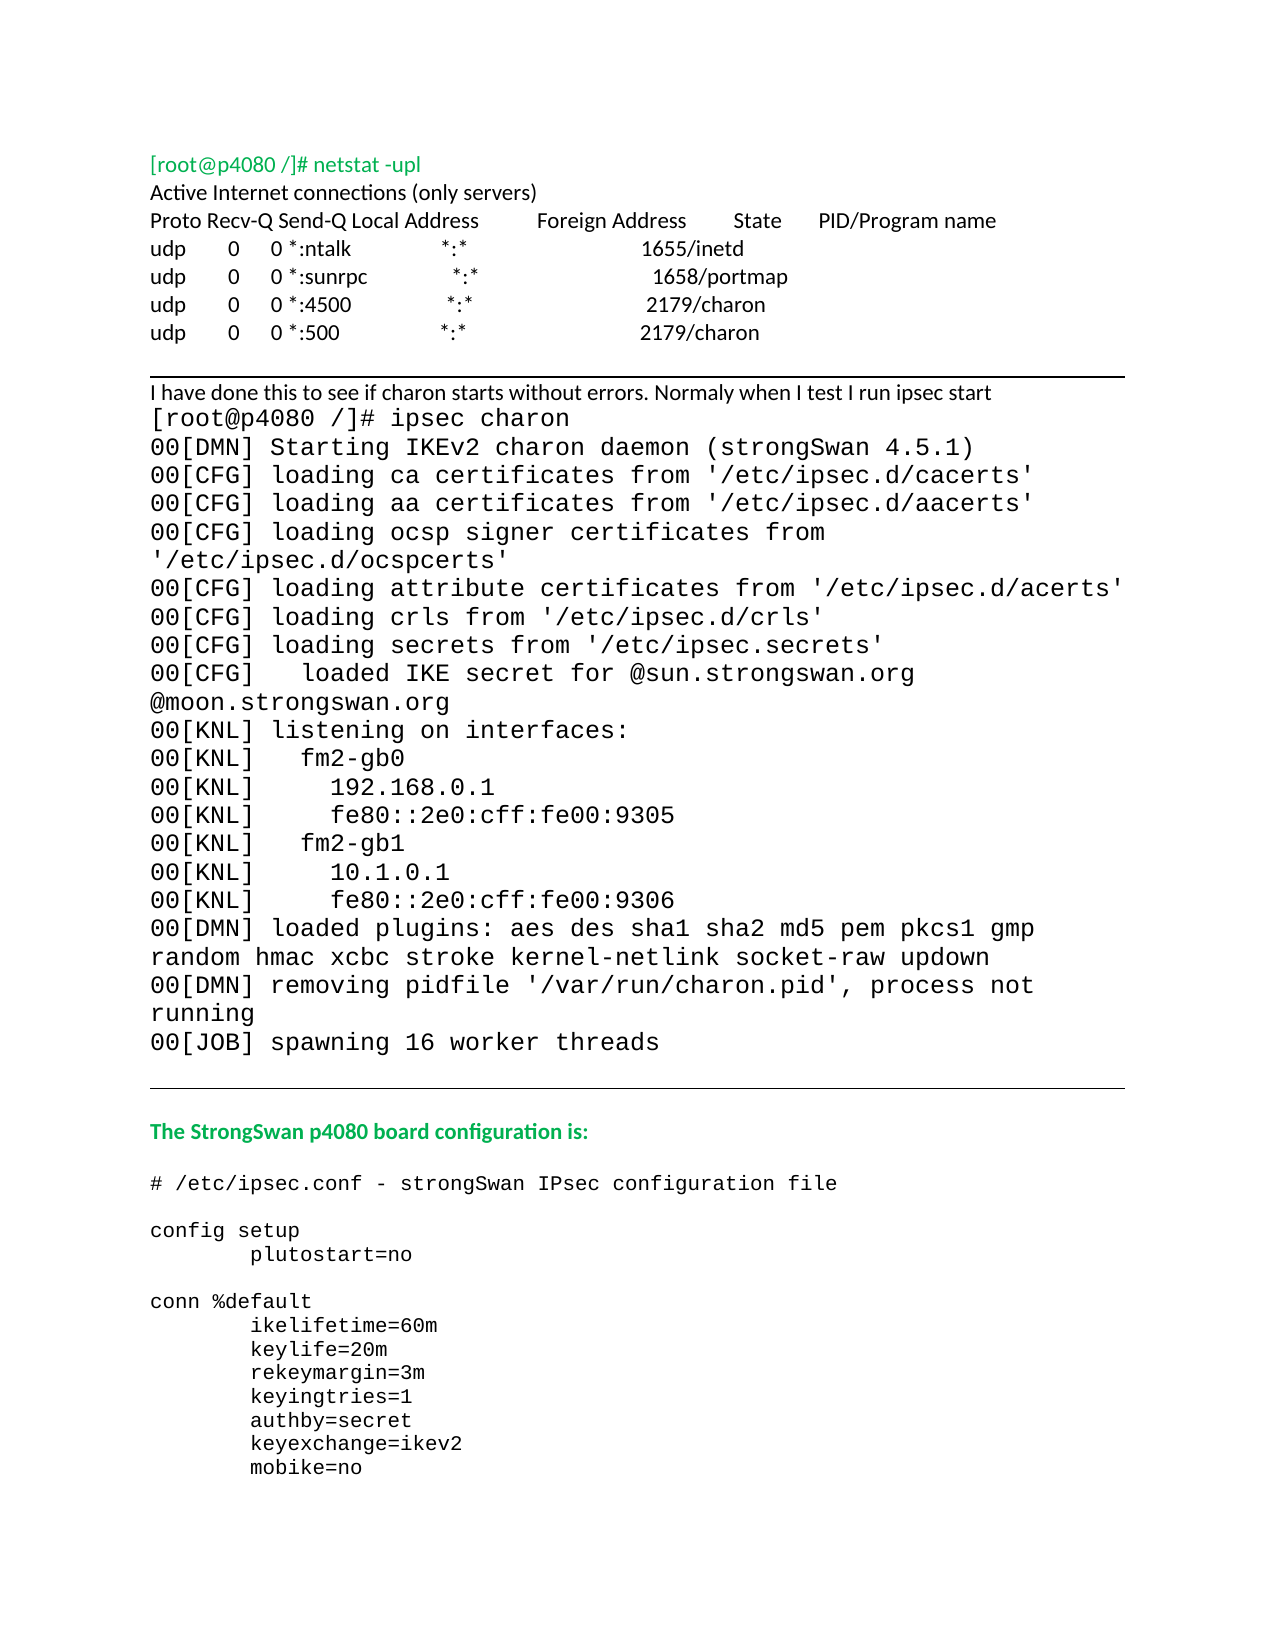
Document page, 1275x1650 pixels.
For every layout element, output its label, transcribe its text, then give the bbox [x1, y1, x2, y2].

text 00[CFG] loading ocsp signer certificates from '/etc/ipsec.d/ocspcerts' [150, 519, 1125, 576]
text 00[JOB] spawning 16 worker threads [150, 1029, 1125, 1057]
text authby=secret [150, 1410, 1125, 1433]
text 00[CFG] loading attribute certificates from '/etc/ipsec.d/acerts' [150, 576, 1125, 604]
text rekeymargin=3m [150, 1362, 1125, 1386]
text 00[KNL] fe80::2e0:cff:fe00:9306 [150, 887, 1125, 916]
text conn %default [150, 1291, 1125, 1315]
text udp 0 0 *:4500 *:* 2179/charon [150, 290, 1125, 318]
text # /etc/ipsec.conf - strongSwan IPsec configuration file [150, 1173, 1125, 1197]
text 00[DMN] loaded plugins: aes des sha1 sha2 md5 pem pkcs1 gmp random hmac xcbc stroke kernel-netlink socket-raw updown [150, 916, 1125, 972]
text 00[CFG] loading aa certificates from '/etc/ipsec.d/aacerts' [150, 491, 1125, 519]
text 00[CFG] loading secrets from '/etc/ipsec.secrets' [150, 632, 1125, 661]
text 00[DMN] removing pidfile '/var/run/charon.pid', process not running [150, 972, 1125, 1029]
text [root@p4080 /]# netstat -upl [150, 150, 1125, 178]
text ikelifetime=60m [150, 1315, 1125, 1339]
text 00[KNL] fm2-gb0 [150, 746, 1125, 774]
text keylife=20m [150, 1339, 1125, 1362]
text The StrongSwan p4080 board configuration is: [150, 1117, 1125, 1145]
text [root@p4080 /]# ipsec charon [150, 406, 1125, 434]
text keyexchange=ikev2 [150, 1433, 1125, 1457]
text udp 0 0 *:sunrpc *:* 1658/portmap [150, 262, 1125, 290]
text plutostart=no [150, 1244, 1125, 1268]
text 00[KNL] 10.1.0.1 [150, 859, 1125, 887]
text mobike=no [150, 1457, 1125, 1481]
text 00[CFG] loading ca certificates from '/etc/ipsec.d/cacerts' [150, 462, 1125, 491]
text 00[KNL] fm2-gb1 [150, 831, 1125, 859]
text 00[CFG] loading crls from '/etc/ipsec.d/crls' [150, 604, 1125, 632]
text 00[DMN] Starting IKEv2 charon daemon (strongSwan 4.5.1) [150, 434, 1125, 462]
text 00[KNL] 192.168.0.1 [150, 774, 1125, 802]
text I have done this to see if charon starts without errors. Normaly when I test I run ipsec start [150, 378, 1125, 406]
text 00[CFG] loaded IKE secret for @sun.strongswan.org @moon.strongswan.org [150, 661, 1125, 717]
text udp 0 0 *:ntalk *:* 1655/inetd [150, 234, 1125, 262]
text config setup [150, 1221, 1125, 1244]
text Active Internet connections (only servers) [150, 178, 1125, 206]
text 00[KNL] fe80::2e0:cff:fe00:9305 [150, 802, 1125, 831]
text Proto Recv-Q Send-Q Local Address Foreign Address State PID/Program name [150, 206, 1125, 234]
text udp 0 0 *:500 *:* 2179/charon [150, 318, 1125, 346]
text 00[KNL] listening on interfaces: [150, 717, 1125, 746]
text keyingtries=1 [150, 1386, 1125, 1410]
